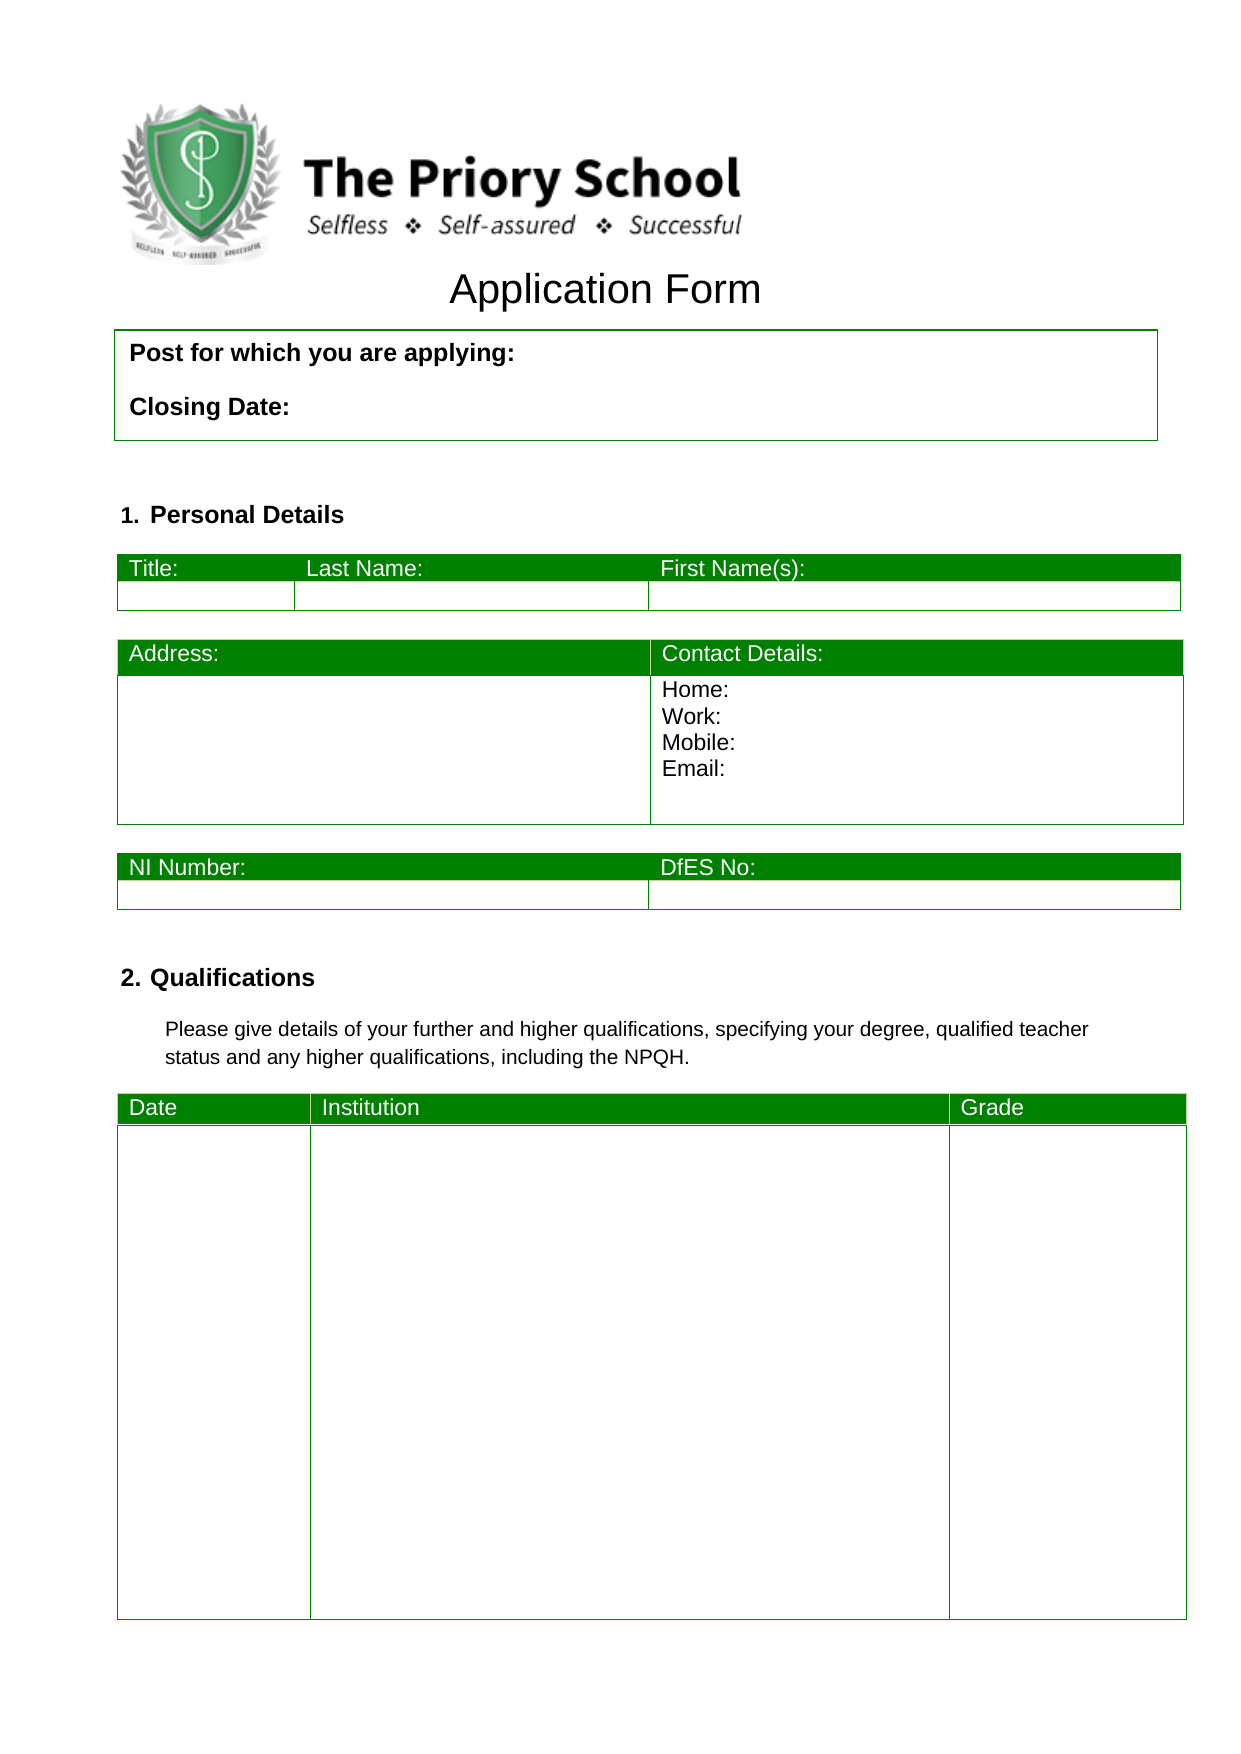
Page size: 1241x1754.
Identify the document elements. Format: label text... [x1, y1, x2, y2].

table_cell [118, 676, 650, 824]
table_header NI Number: [118, 854, 648, 880]
table_header Date [118, 1094, 310, 1124]
list Personal Details [120, 500, 1090, 528]
table_cell [118, 881, 648, 909]
picture [120, 103, 746, 265]
table_header First Name(s): [649, 555, 1180, 581]
text Please give details of your further and higher qualifications, specifying your degree, qualified teacher status and any higher qualifications, including the NPQH. [165, 1017, 1090, 1069]
table_cell Home: Work: Mobile: Email: [651, 676, 1183, 824]
table_header Contact Details: [651, 640, 1183, 675]
list Qualifications [120, 963, 1090, 992]
table_cell [118, 582, 294, 610]
table_header Title: [118, 555, 294, 581]
table_header DfES No: [649, 854, 1180, 880]
table_header Institution [311, 1094, 949, 1124]
table_cell [950, 1126, 1186, 1619]
table_header Last Name: [295, 555, 648, 581]
table_cell [311, 1126, 949, 1619]
table_cell [295, 582, 648, 610]
table_header Address: [118, 640, 650, 675]
table_cell [118, 1126, 310, 1619]
text Application Form [120, 265, 1090, 313]
table_cell [649, 582, 1180, 610]
table_cell [649, 881, 1180, 909]
table_header Grade [950, 1094, 1186, 1124]
